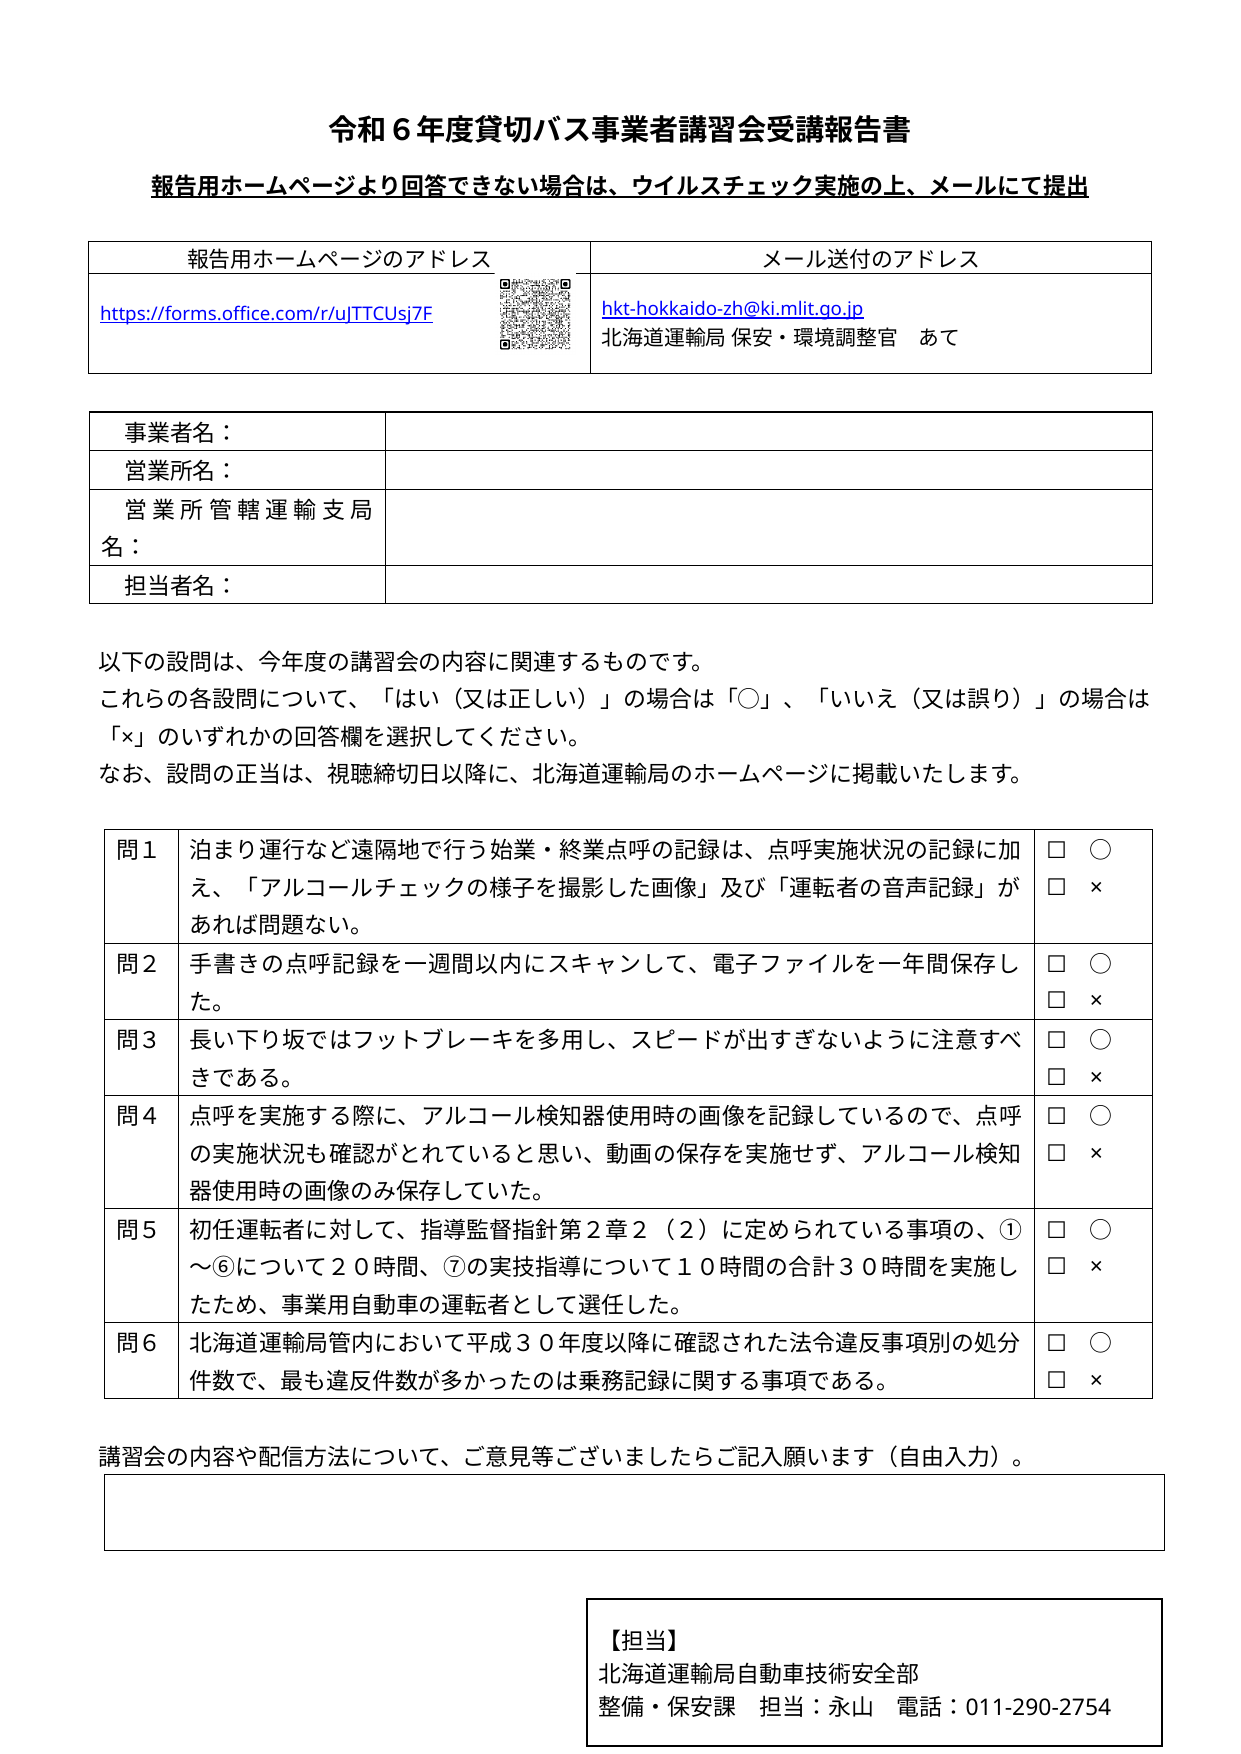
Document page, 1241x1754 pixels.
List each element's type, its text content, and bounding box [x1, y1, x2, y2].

table_header メール送付のアドレス [591, 242, 1151, 273]
table_cell 点呼を実施する際に、アルコール検知器使用時の画像を記録しているので、点呼の実施状況も確認がとれていると思い、動画の保存を実施せず、アルコール検知器使用時の画像のみ保存していた。 [179, 1096, 1034, 1208]
table_header 泊まり運行など遠隔地で行う始業・終業点呼の記録は、点呼実施状況の記録に加え、「アルコールチェックの様子を撮影した画像」及び「運転者の音声記録」があれば問題ない。 [179, 830, 1034, 943]
table_cell https://forms.office.com/r/uJTTCUsj7F [89, 274, 590, 373]
table_cell 問３ [105, 1020, 178, 1095]
text 以下の設問は、今年度の講習会の内容に関連するものです。 [75, 642, 1165, 679]
table_cell 問６ [105, 1323, 178, 1398]
table_cell hkt-hokkaido-zh@ki.mlit.go.jp 北海道運輸局 保安・環境調整官 あて [591, 274, 1151, 373]
table_cell ○ × [1035, 1209, 1152, 1322]
table_cell 営業所名： [90, 451, 385, 488]
table_header 事業者名： [90, 413, 385, 450]
text 講習会の内容や配信方法について、ご意見等ございましたらご記入願います（自由入力）。 [75, 1436, 1165, 1474]
table_cell [386, 451, 1152, 488]
table_header [105, 1475, 1164, 1550]
text これらの各設問について、「はい（又は正しい）」の場合は「○」、「いいえ（又は誤り）」の場合は [75, 679, 1165, 717]
text 報告用ホームページより回答できない場合は、ウイルスチェック実施の上、メールにて提出 [75, 166, 1165, 203]
table_cell 営業所管轄運輸支局名： [90, 490, 385, 564]
table_header 報告用ホームページのアドレス [89, 242, 590, 273]
table_cell 手書きの点呼記録を一週間以内にスキャンして、電子ファイルを一年間保存した。 [179, 944, 1034, 1019]
picture [494, 273, 576, 355]
table_cell ○ × [1035, 1323, 1152, 1398]
table_cell 問４ [105, 1096, 178, 1208]
table_cell ○ × [1035, 944, 1152, 1019]
table_header [386, 413, 1152, 450]
table_cell ○ × [1035, 1020, 1152, 1095]
table_cell ○ × [1035, 1096, 1152, 1208]
table_header ○ × [1035, 830, 1152, 943]
table_cell 問５ [105, 1209, 178, 1322]
text 令和６年度貸切バス事業者講習会受講報告書 [75, 91, 1165, 166]
text 「×」のいずれかの回答欄を選択してください。 [75, 717, 1165, 754]
table_cell 担当者名： [90, 566, 385, 603]
table_cell 問２ [105, 944, 178, 1019]
table_header 問１ [105, 830, 178, 943]
table_cell [386, 566, 1152, 603]
table_cell [386, 490, 1152, 564]
table_cell 初任運転者に対して、指導監督指針第２章２（２）に定められている事項の、①～⑥について２０時間、⑦の実技指導について１０時間の合計３０時間を実施したため、事業用自動車の運転者として選任した。 [179, 1209, 1034, 1322]
table_cell 北海道運輸局管内において平成３０年度以降に確認された法令違反事項別の処分件数で、最も違反件数が多かったのは乗務記録に関する事項である。 [179, 1323, 1034, 1398]
table_cell 長い下り坂ではフットブレーキを多用し、スピードが出すぎないように注意すべきである。 [179, 1020, 1034, 1095]
text なお、設問の正当は、視聴締切日以降に、北海道運輸局のホームページに掲載いたします。 [75, 754, 1165, 792]
